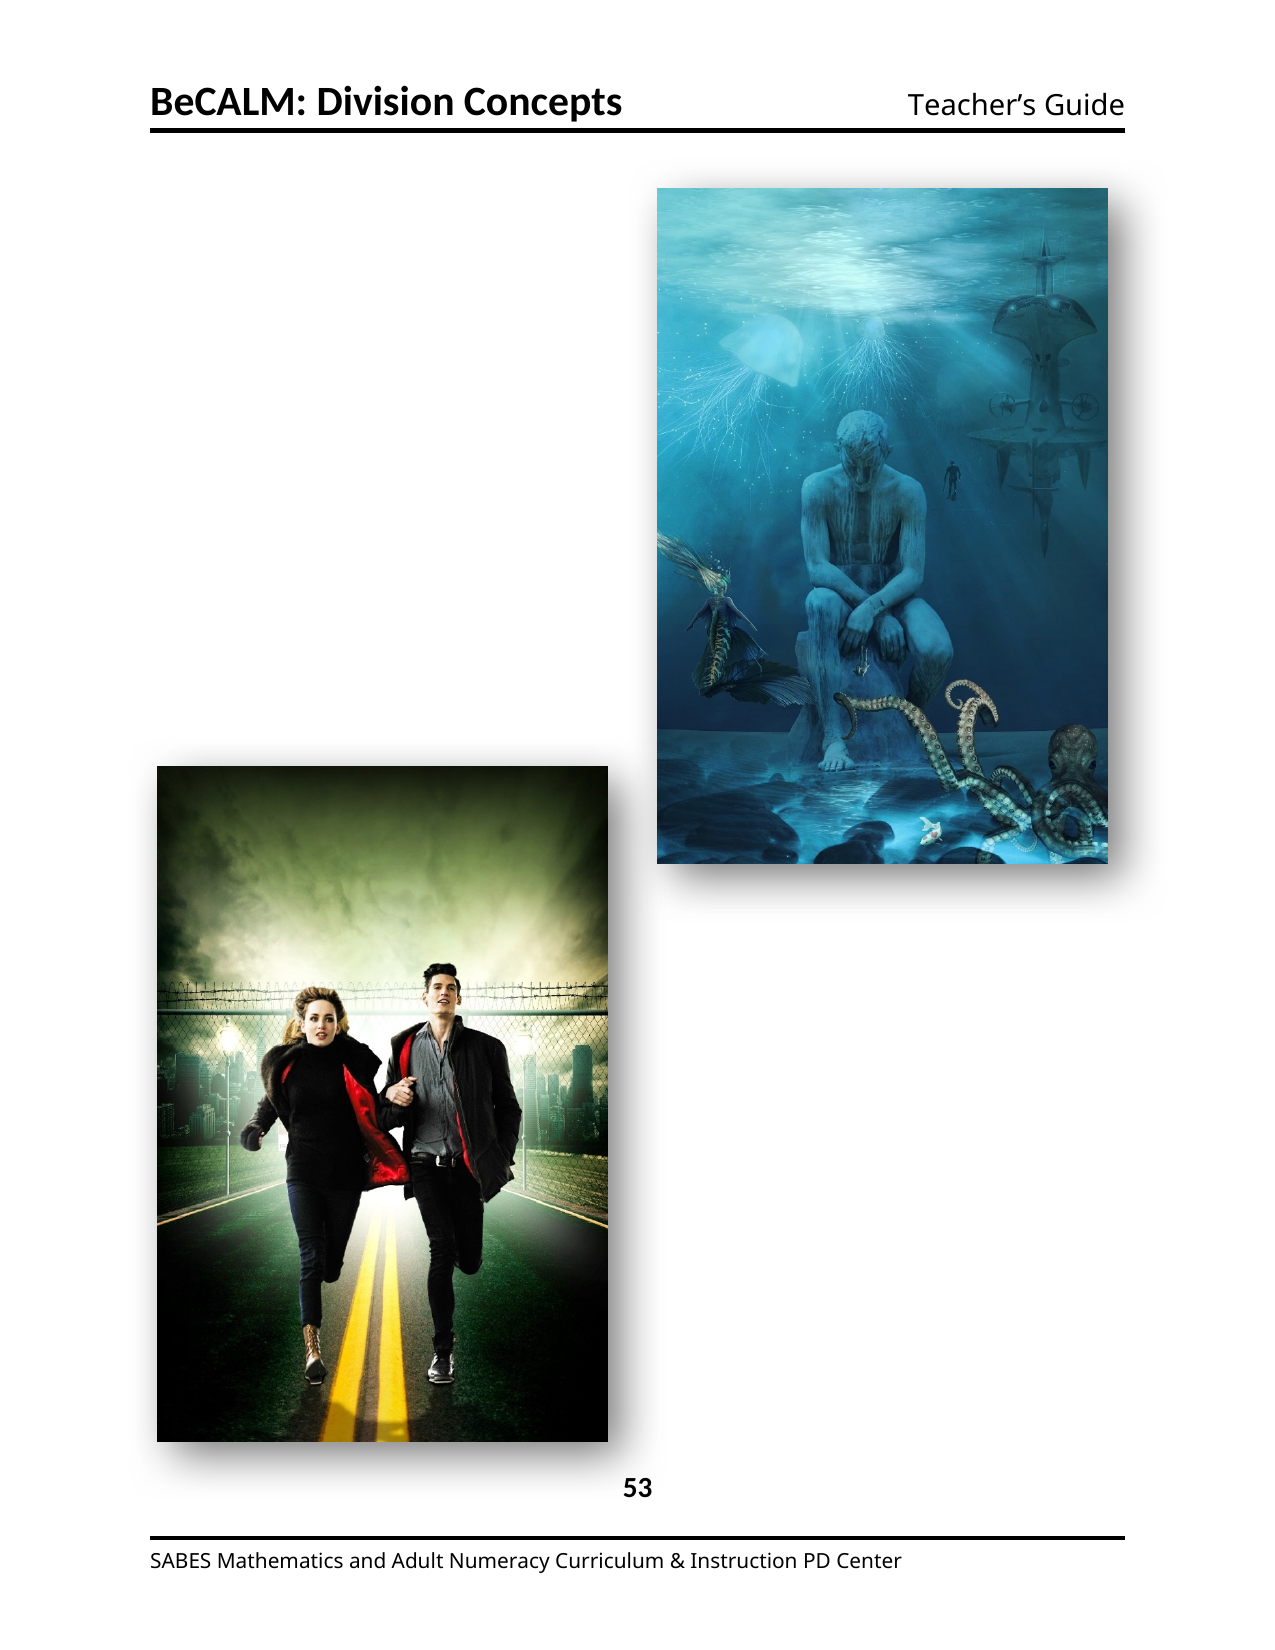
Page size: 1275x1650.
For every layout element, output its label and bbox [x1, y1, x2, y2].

picture [657, 188, 1108, 864]
picture [157, 766, 608, 1442]
